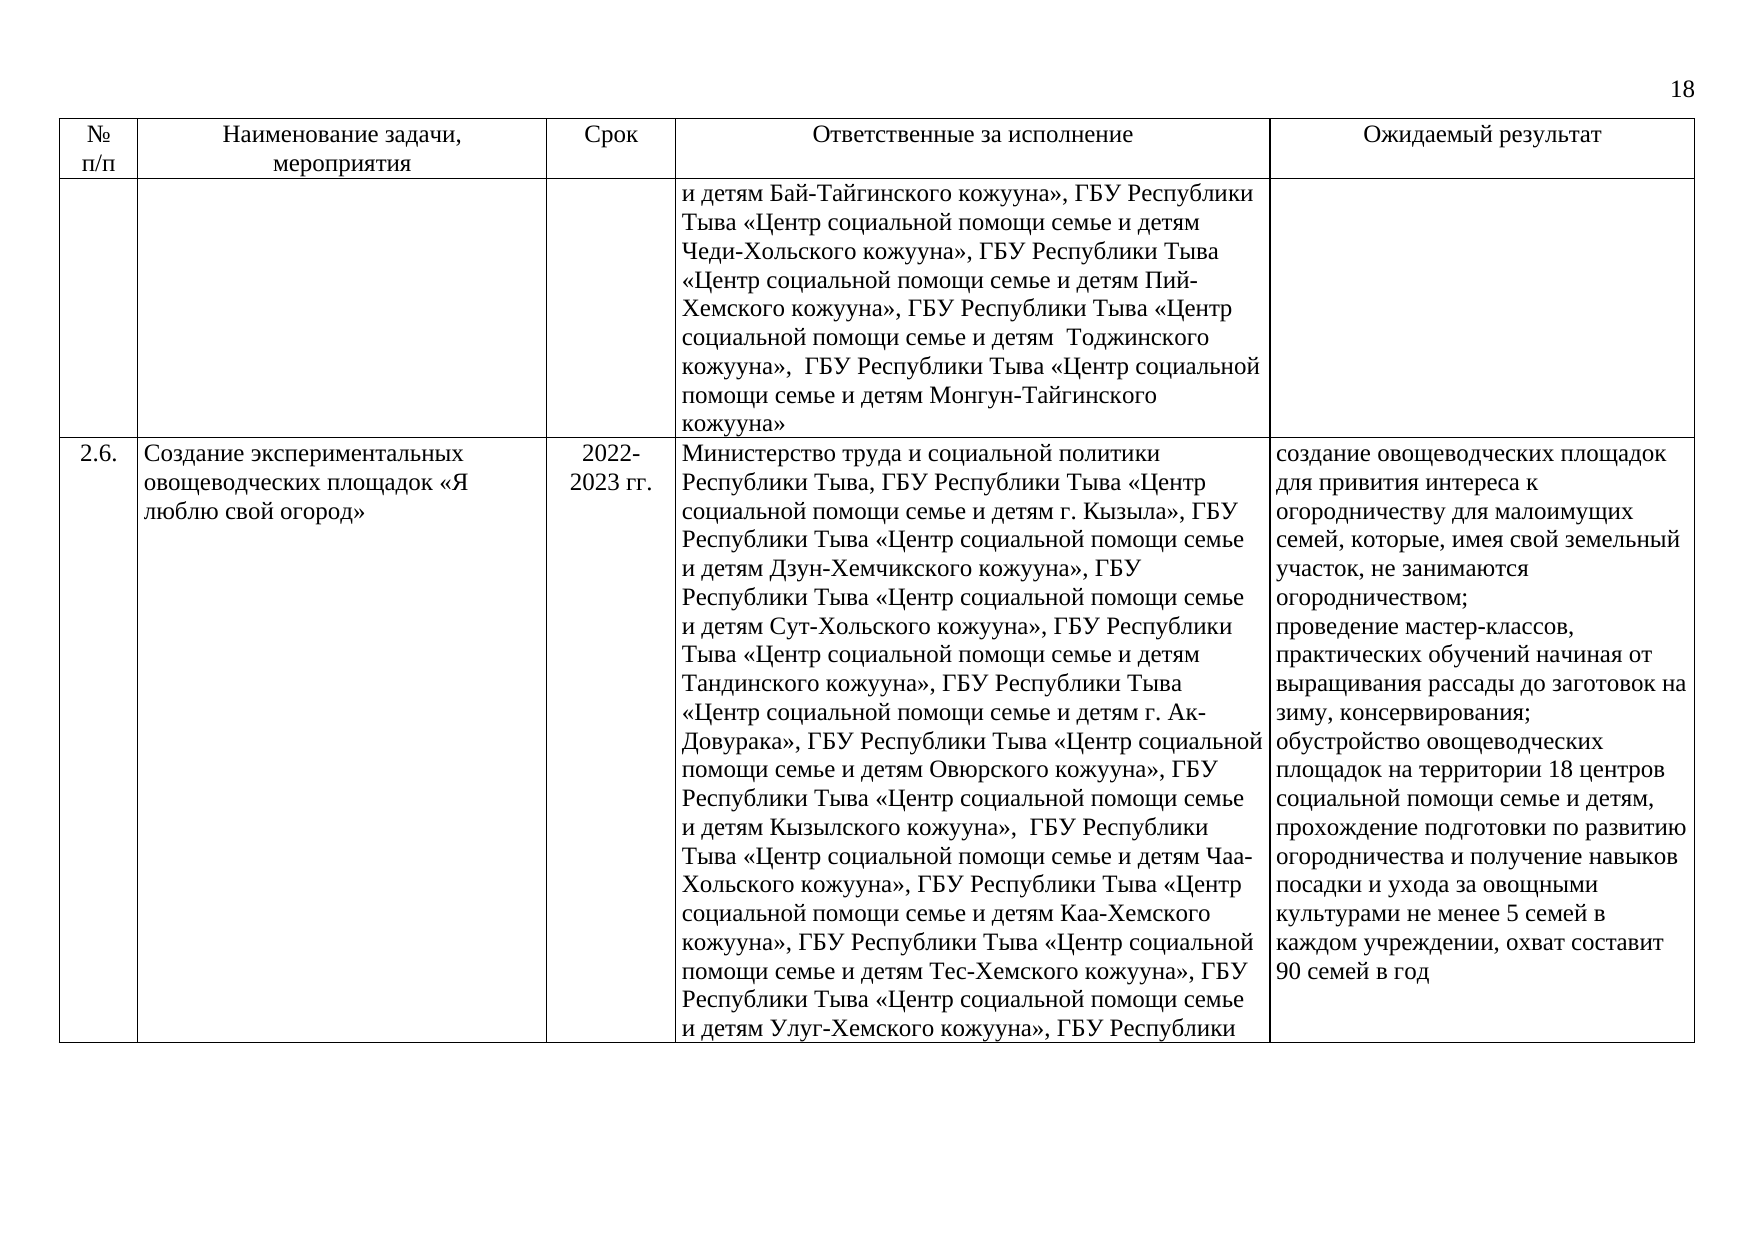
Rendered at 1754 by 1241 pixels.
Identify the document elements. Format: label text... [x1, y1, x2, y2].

table_cell Министерство труда и социальной политики Республики Тыва, ГБУ Республики Тыва «Центр социальной помощи семье и детям г. Кызыла», ГБУ Республики Тыва «Центр социальной помощи семье и детям Дзун-Хемчикского кожууна», ГБУ Республики Тыва «Центр социальной помощи семье и детям Сут-Хольского кожууна», ГБУ Республики Тыва «Центр социальной помощи семье и детям Тандинского кожууна», ГБУ Республики Тыва «Центр социальной помощи семье и детям г. Ак-Довурака», ГБУ Республики Тыва «Центр социальной помощи семье и детям Овюрского кожууна», ГБУ Республики Тыва «Центр социальной помощи семье и детям Кызылского кожууна», ГБУ Республики Тыва «Центр социальной помощи семье и детям Чаа-Хольского кожууна», ГБУ Республики Тыва «Центр социальной помощи семье и детям Каа-Хемского кожууна», ГБУ Республики Тыва «Центр социальной помощи семье и детям Тес-Хемского кожууна», ГБУ Республики Тыва «Центр социальной помощи семье и детям Улуг-Хемского кожууна», ГБУ Республики Тыва «Центр социальной помощи семье и детям Эрзинского кожууна», ГБУ Республики Тыва «Центр социальной помощи семье и детям Барун-Хемчикского кожууна», ГБУ Республики Тыва «Центр социальной помощи семье и детям Бай-Тайгинского кожууна», ГБУ Республики Тыва «Центр социальной помощи семье и детям Чеди-Хольского кожууна», ГБУ Республики Тыва «Центр социальной помощи семье и детям Пий-Хемского кожууна», ГБУ Республики Тыва «Центр социальной помощи семье и детям Тоджинского кожууна», ГБУ Республики Тыва «Центр социальной помощи семье и детям Монгун-Тайгинского кожууна» [676, 438, 1269, 1042]
table_cell [60, 467, 137, 1042]
table_cell [60, 179, 137, 437]
table_header Ожидаемый результат [1271, 119, 1694, 177]
table_cell 2022- 2023 гг. [547, 438, 675, 1042]
table_cell Создание экспериментальных овощеводческих площадок «Я люблю свой огород» [138, 438, 546, 1042]
table_header Наименование задачи, мероприятия [138, 119, 546, 177]
table_header Срок [547, 119, 675, 177]
table_header Ответственные за исполнение [676, 119, 1269, 177]
table_cell создание овощеводческих площадок для привития интереса к огородничеству для малоимущих семей, которые, имея свой земельный участок, не занимаются огородничеством; проведение мастер-классов, практических обучений начиная от выращивания рассады до заготовок на зиму, консервирования; обустройство овощеводческих площадок на территории 18 центров социальной помощи семье и детям, прохождение подготовки по развитию огородничества и получение навыков посадки и ухода за овощными культурами не менее 5 семей в каждом учреждении, охват составит 90 семей в год [1271, 438, 1694, 1042]
table_cell 2.6. [60, 438, 137, 467]
table_header № п/п [60, 119, 137, 177]
